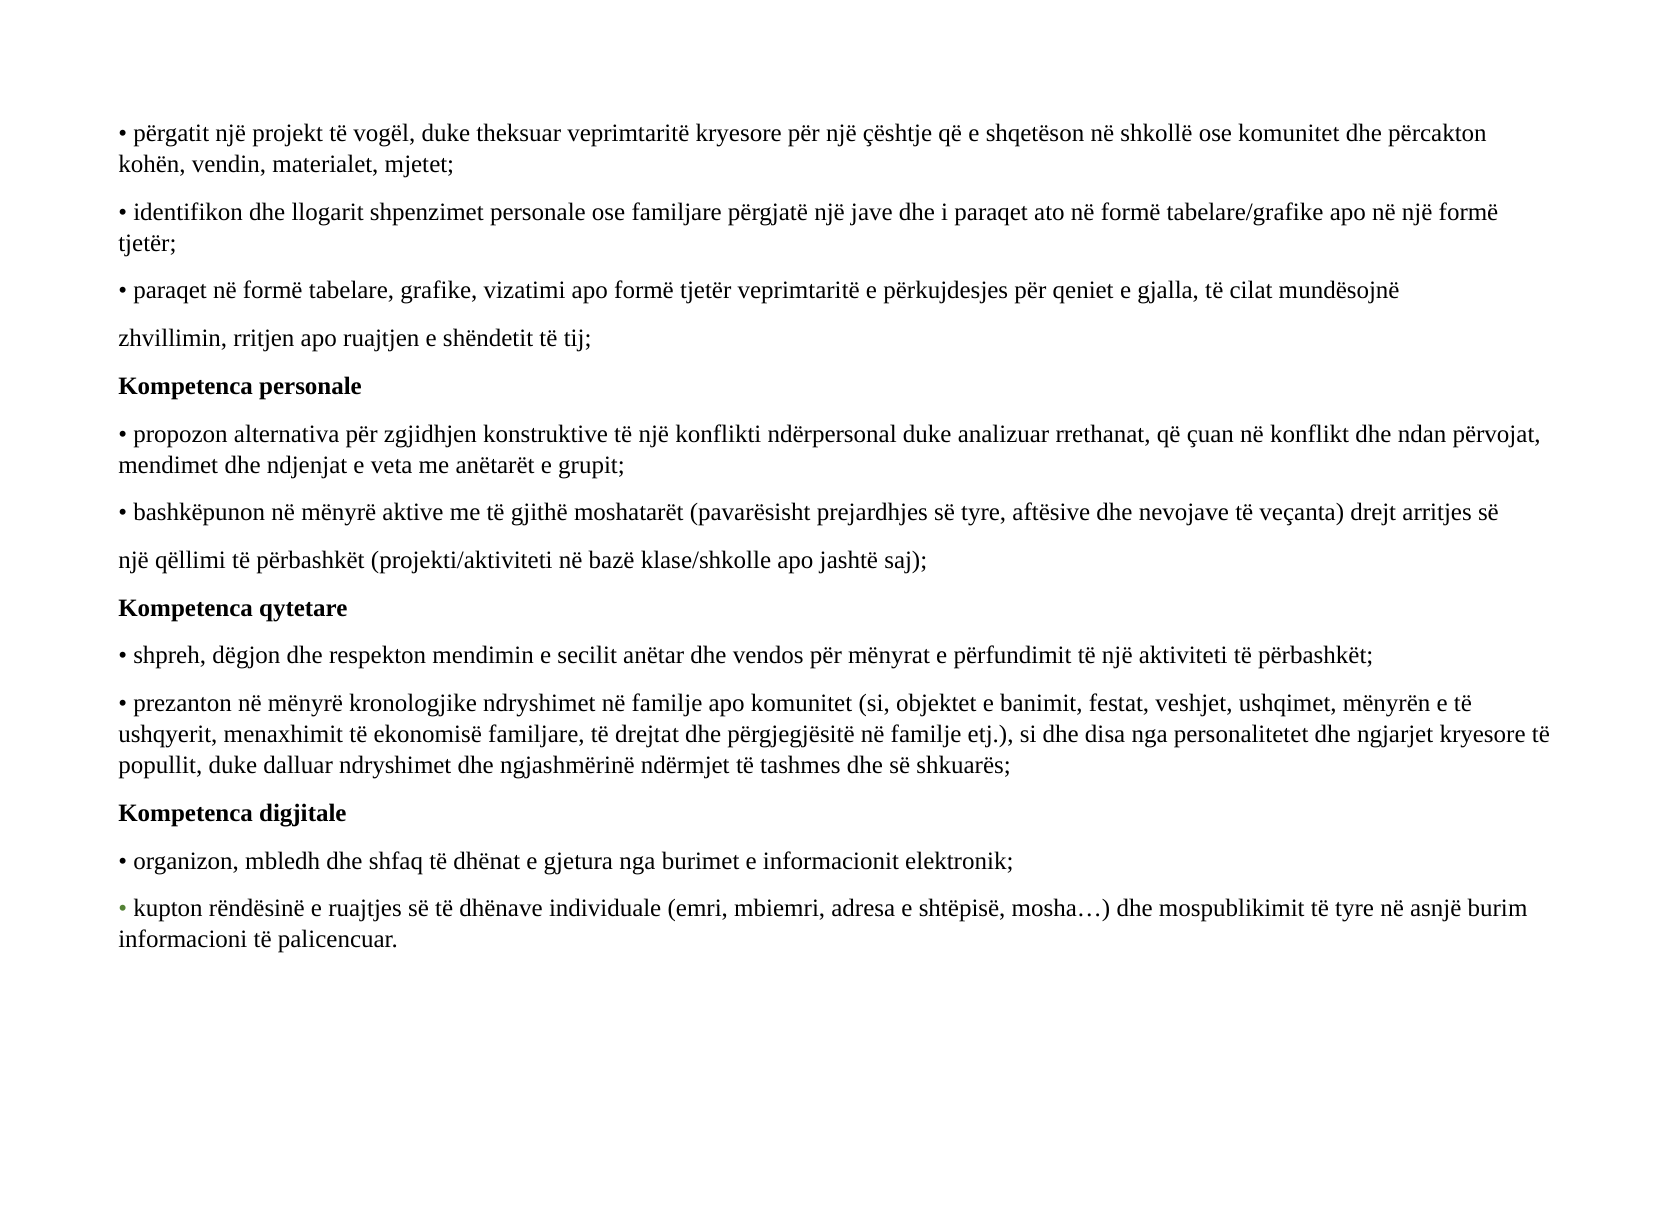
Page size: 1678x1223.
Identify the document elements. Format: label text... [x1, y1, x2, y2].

text • përgatit një projekt të vogël, duke theksuar veprimtaritë kryesore për një çështje që e shqetëson në shkollë ose komunitet dhe përcakton kohën, vendin, materialet, mjetet; [118, 118, 1559, 178]
text zhvillimin, rritjen apo ruajtjen e shëndetit të tij; [118, 323, 1559, 352]
text Kompetenca digjitale [118, 798, 1559, 827]
text • bashkëpunon në mënyrë aktive me të gjithë moshatarët (pavarësisht prejardhjes së tyre, aftësive dhe nevojave të veçanta) drejt arritjes së [118, 497, 1559, 526]
text • identifikon dhe llogarit shpenzimet personale ose familjare përgjatë një jave dhe i paraqet ato në formë tabelare/grafike apo në një formë tjetër; [118, 197, 1559, 257]
text Kompetenca qytetare [118, 593, 1559, 622]
text Kompetenca personale [118, 371, 1559, 400]
text • organizon, mbledh dhe shfaq të dhënat e gjetura nga burimet e informacionit elektronik; [118, 846, 1559, 874]
text • paraqet në formë tabelare, grafike, vizatimi apo formë tjetër veprimtaritë e përkujdesjes për qeniet e gjalla, të cilat mundësojnë [118, 276, 1559, 304]
text • prezanton në mënyrë kronologjike ndryshimet në familje apo komunitet (si, objektet e banimit, festat, veshjet, ushqimet, mënyrën e të ushqyerit, menaxhimit të ekonomisë familjare, të drejtat dhe përgjegjësitë në familje etj.), si dhe disa nga personalitetet dhe ngjarjet kryesore të popullit, duke dalluar ndryshimet dhe ngjashmërinë ndërmjet të tashmes dhe së shkuarës; [118, 688, 1559, 779]
text • propozon alternativa për zgjidhjen konstruktive të një konflikti ndërpersonal duke analizuar rrethanat, që çuan në konflikt dhe ndan përvojat, mendimet dhe ndjenjat e veta me anëtarët e grupit; [118, 419, 1559, 478]
text një qëllimi të përbashkët (projekti/aktiviteti në bazë klase/shkolle apo jashtë saj); [118, 545, 1559, 574]
text • kupton rëndësinë e ruajtjes së të dhënave individuale (emri, mbiemri, adresa e shtëpisë, mosha…) dhe mospublikimit të tyre në asnjë burim informacioni të palicencuar. [118, 893, 1559, 953]
text • shpreh, dëgjon dhe respekton mendimin e secilit anëtar dhe vendos për mënyrat e përfundimit të një aktiviteti të përbashkët; [118, 641, 1559, 669]
